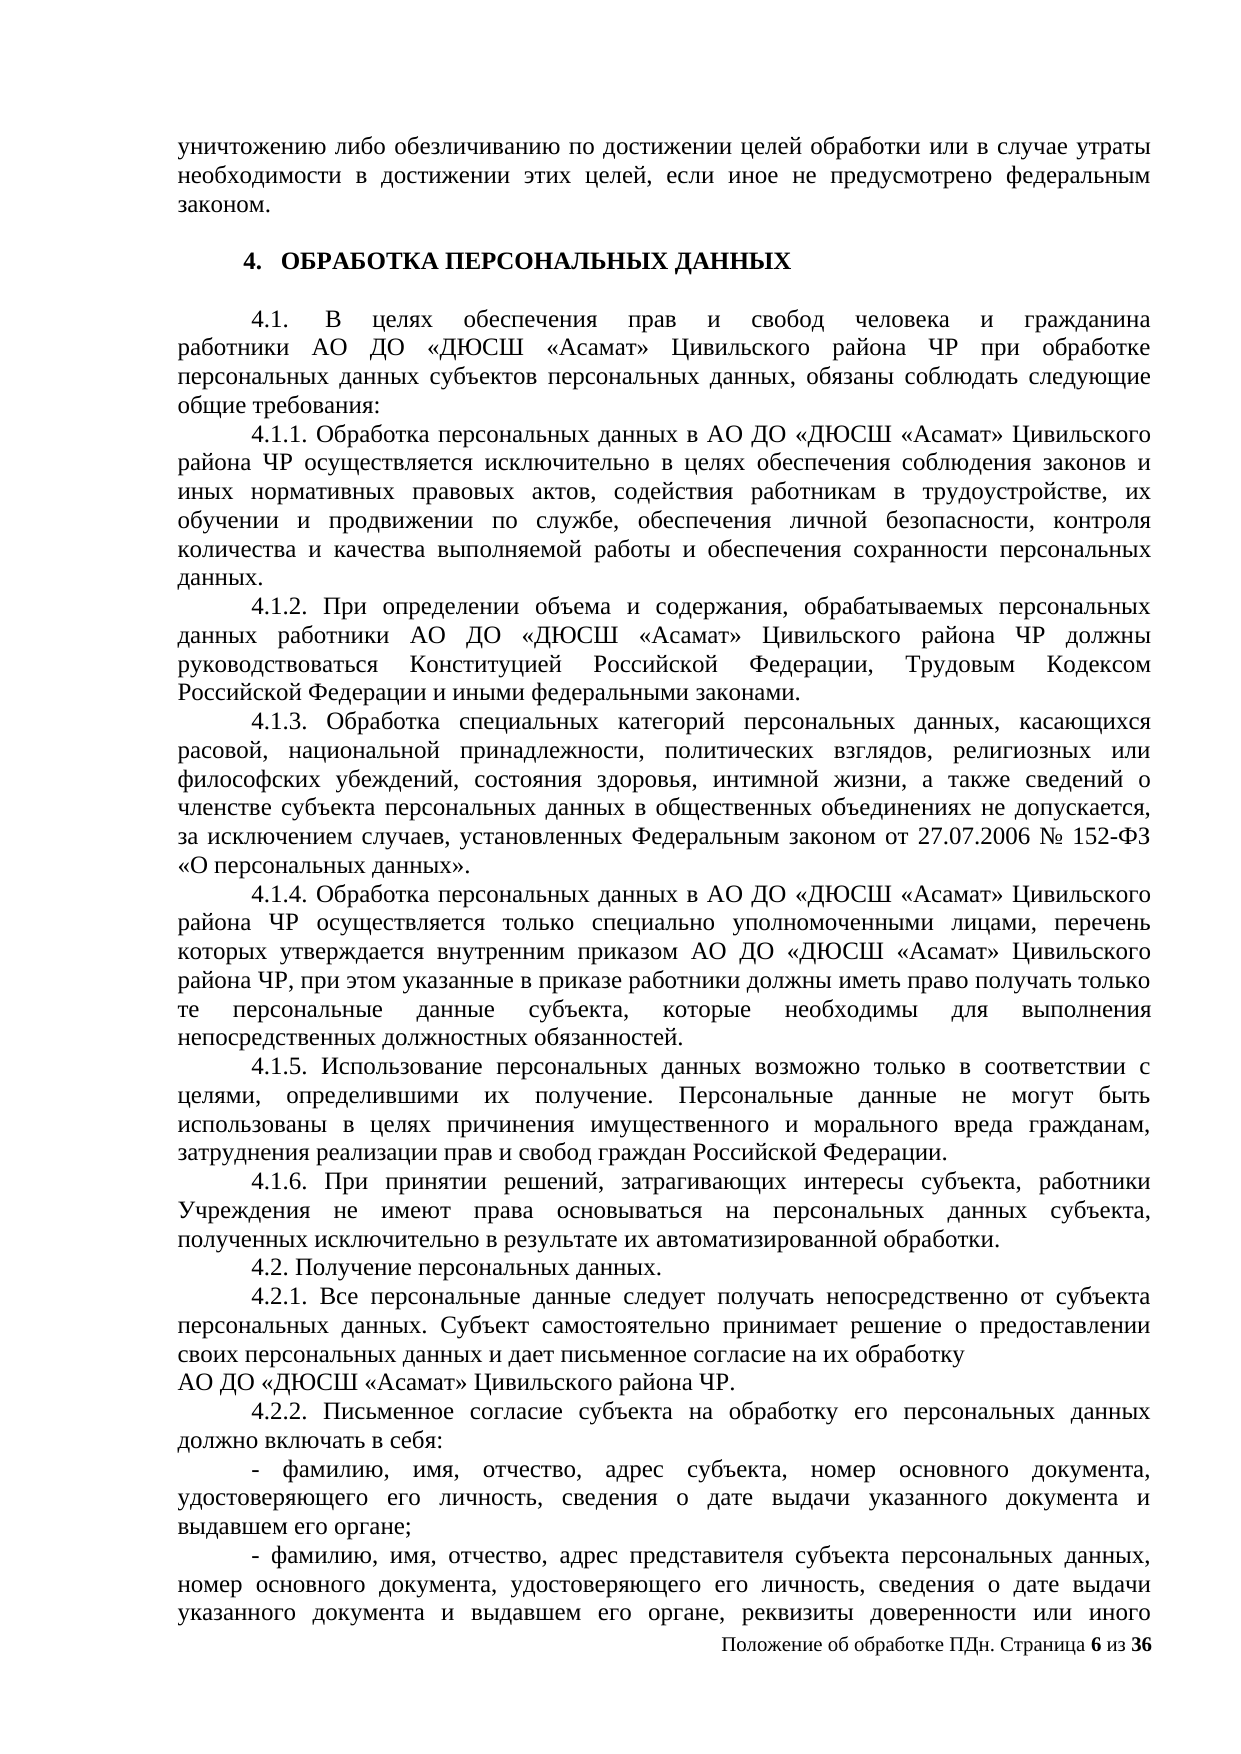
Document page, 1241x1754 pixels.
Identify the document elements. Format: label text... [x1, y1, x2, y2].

text 4.1.3. Обработка специальных категорий персональных данных, касающихся расовой, национальной принадлежности, политических взглядов, религиозных или философских убеждений, состояния здоровья, интимной жизни, а также сведений о членстве субъекта персональных данных в общественных объединениях не допускается, за исключением случаев, установленных Федеральным законом от 27.07.2006 № 152-ФЗ «О персональных данных». [177, 706, 1152, 879]
text 4.1.1. Обработка персональных данных в АО ДО «ДЮСШ «Асамат» Цивильского района ЧР осуществляется исключительно в целях обеспечения соблюдения законов и иных нормативных правовых актов, содействия работникам в трудоустройстве, их обучении и продвижении по службе, обеспечения личной безопасности, контроля количества и качества выполняемой работы и обеспечения сохранности персональных данных. [177, 419, 1152, 591]
text 4.2. Получение персональных данных. [177, 1252, 1152, 1281]
text 4.1.5. Использование персональных данных возможно только в соответствии с целями, определившими их получение. Персональные данные не могут быть использованы в целях причинения имущественного и морального вреда гражданам, затруднения реализации прав и свобод граждан Российской Федерации. [177, 1051, 1152, 1166]
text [177, 1540, 1152, 1626]
text - фамилию, имя, отчество, адрес субъекта, номер основного документа, удостоверяющего его личность, сведения о дате выдачи указанного документа и выдавшем его органе; [177, 1454, 1152, 1540]
text 4.1.6. При принятии решений, затрагивающих интересы субъекта, работники Учреждения не имеют права основываться на персональных данных субъекта, полученных исключительно в результате их автоматизированной обработки. [177, 1166, 1152, 1252]
text 4.2.1. Все персональные данные следует получать непосредственно от субъекта персональных данных. Субъект самостоятельно принимает решение о предоставлении своих персональных данных и дает письменное согласие на их обработку [177, 1281, 1152, 1367]
text 4.1.4. Обработка персональных данных в АО ДО «ДЮСШ «Асамат» Цивильского района ЧР осуществляется только специально уполномоченными лицами, перечень которых утверждается внутренним приказом АО ДО «ДЮСШ «Асамат» Цивильского района ЧР, при этом указанные в приказе работники должны иметь право получать только те персональные данные субъекта, которые необходимы для выполнения непосредственных должностных обязанностей. [177, 879, 1152, 1051]
text 4.2.2. Письменное согласие субъекта на обработку его персональных данных должно включать в себя: [177, 1396, 1152, 1454]
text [177, 131, 1152, 217]
list ОБРАБОТКА ПЕРСОНАЛЬНЫХ ДАННЫХ [243, 246, 1152, 275]
text 4.1.2. При определении объема и содержания, обрабатываемых персональных данных работники АО ДО «ДЮСШ «Асамат» Цивильского района ЧР должны руководствоваться Конституцией Российской Федерации, Трудовым Кодексом Российской Федерации и иными федеральными законами. [177, 591, 1152, 706]
text АО ДО «ДЮСШ «Асамат» Цивильского района ЧР. [177, 1367, 1152, 1396]
text 4.1. В целях обеспечения прав и свобод человека и гражданина работники АО ДО «ДЮСШ «Асамат» Цивильского района ЧР при обработке персональных данных субъектов персональных данных, обязаны соблюдать следующие общие требования: [177, 304, 1152, 419]
